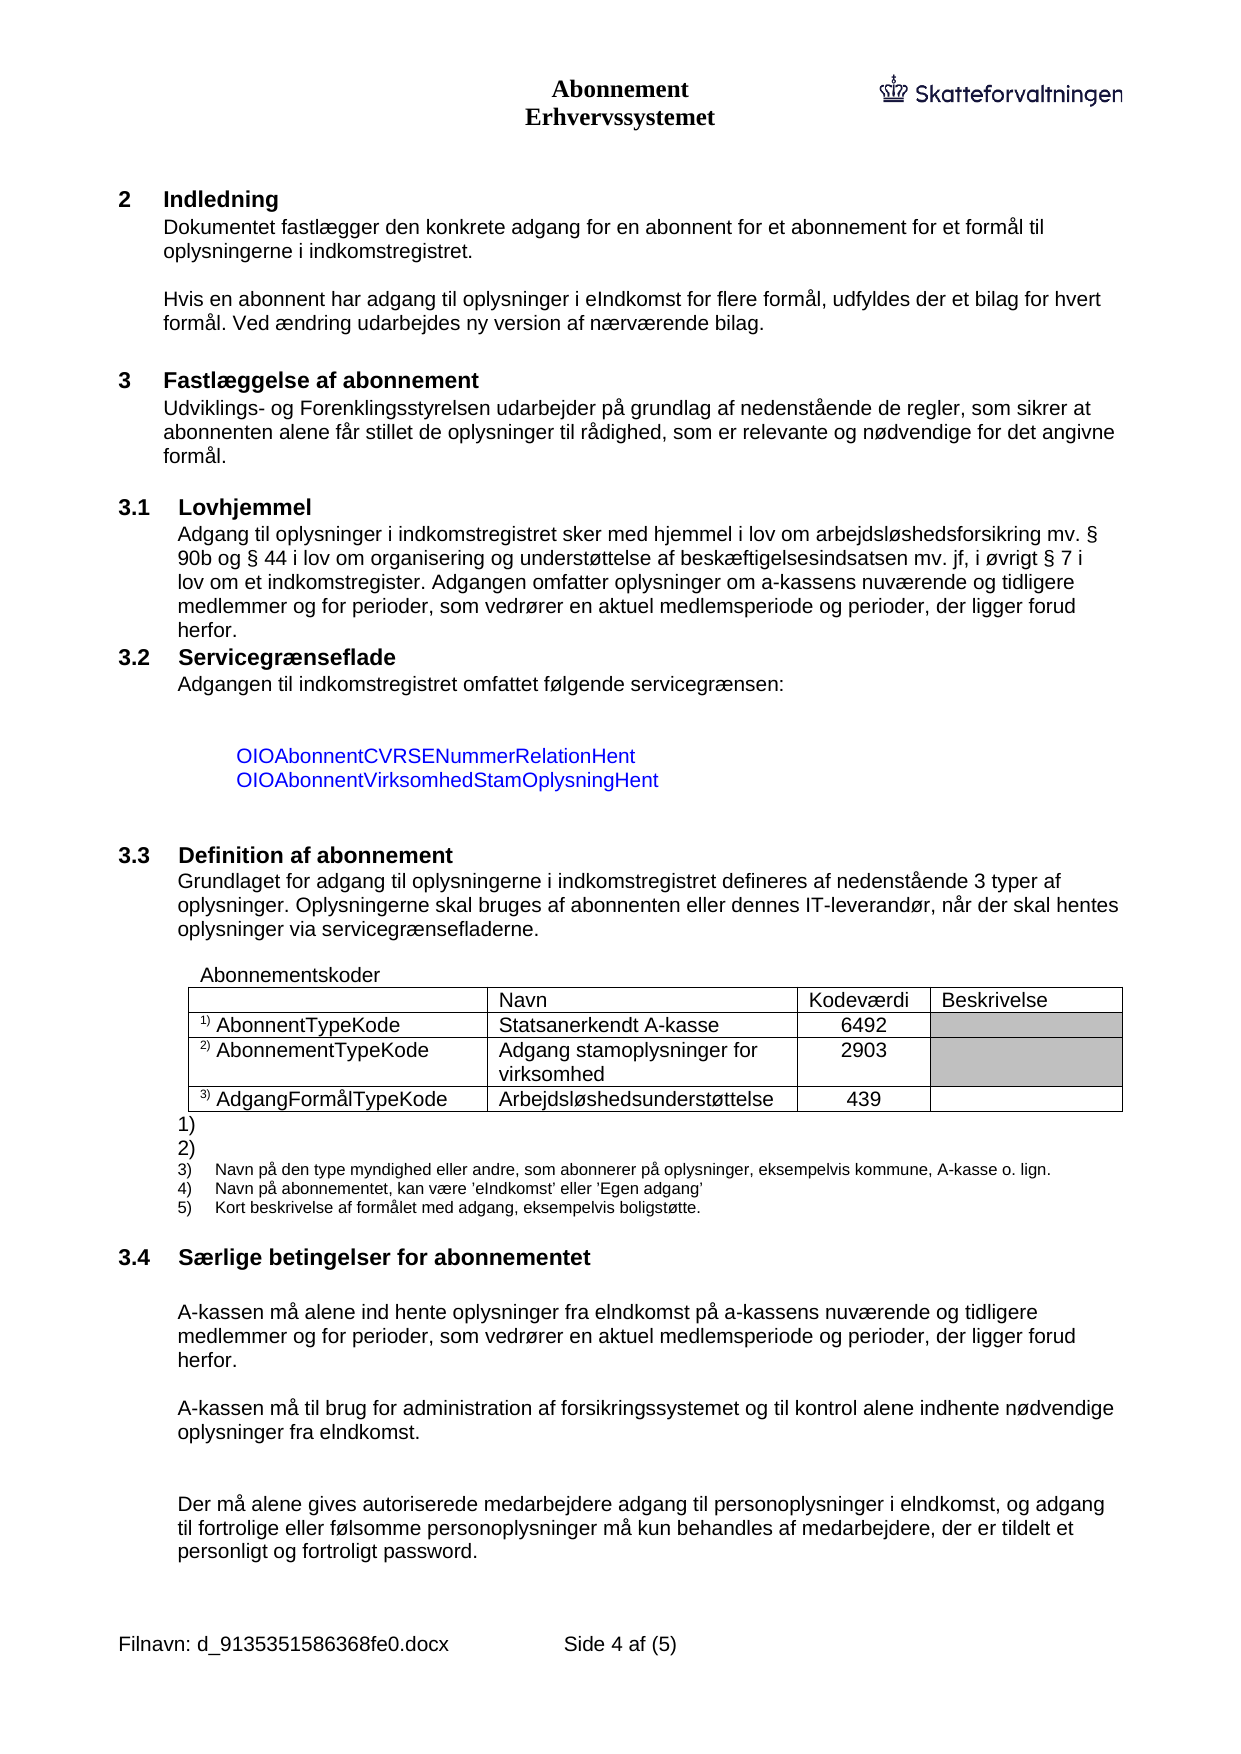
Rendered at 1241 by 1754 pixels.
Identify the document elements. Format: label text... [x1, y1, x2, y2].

text til fortrolige eller følsomme personoplysninger må kun behandles af medarbejdere, der er tildelt et [177, 1515, 1122, 1539]
table_cell 2903 [798, 1038, 930, 1086]
list Navn på abonnementet, kan være ’eIndkomst’ eller ’Egen adgang’ [177, 1179, 1122, 1198]
table_cell Adgang stamoplysninger for virksomhed [488, 1038, 797, 1086]
table_cell [931, 1013, 1122, 1037]
table_cell 6492 [798, 1013, 930, 1037]
subtitle Servicegrænseflade [118, 642, 1122, 672]
text Udviklings- og Forenklingsstyrelsen udarbejder på grundlag af nedenstående de regler, som sikrer at abonnenten alene får stillet de oplysninger til rådighed, som er relevante og nødvendige for det angivne formål. [163, 396, 1122, 468]
subtitle Lovhjemmel [118, 492, 1122, 522]
text 90b og § 44 i lov om organisering og understøttelse af beskæftigelsesindsatsen mv. jf, i øvrigt § 7 i [177, 546, 1122, 570]
picture [879, 71, 1123, 112]
table_cell Kodeværdi [798, 988, 930, 1012]
table_cell Navn [488, 988, 797, 1012]
text Dokumentet fastlægger den konkrete adgang for en abonnent for et abonnement for et formål til oplysningerne i indkomstregistret. [163, 215, 1122, 263]
text Adgangen til indkomstregistret omfattet følgende servicegrænsen: [177, 672, 1122, 696]
table_cell 439 [798, 1087, 930, 1111]
table_cell 2) AbonnementTypeKode [189, 1038, 487, 1086]
subtitle Definition af abonnement [118, 839, 1122, 869]
text A-kassen må til brug for administration af forsikringssystemet og til kontrol alene indhente nødvendige [177, 1396, 1122, 1419]
table_cell Statsanerkendt A-kasse [488, 1013, 797, 1037]
text personligt og fortroligt password. [177, 1539, 1122, 1563]
table_header Abonnementskoder [189, 963, 1122, 987]
text OIOAbonnentCVRSENummerRelationHent [236, 743, 1122, 767]
subtitle Fastlæggelse af abonnement [118, 358, 1122, 396]
table_cell 3) AdgangFormålTypeKode [189, 1087, 487, 1111]
table_cell Arbejdsløshedsunderstøttelse [488, 1087, 797, 1111]
table_cell [931, 1038, 1122, 1086]
text Der må alene gives autoriserede medarbejdere adgang til personoplysninger i elndkomst, og adgang [177, 1491, 1122, 1515]
table_cell [189, 988, 487, 1012]
subtitle Indledning [118, 177, 1122, 215]
subtitle Særlige betingelser for abonnementet [118, 1241, 1122, 1271]
text OIOAbonnentVirksomhedStamOplysningHent [236, 767, 1122, 791]
text herfor. [177, 618, 1122, 642]
text medlemmer og for perioder, som vedrører en aktuel medlemsperiode og perioder, der ligger forud [177, 594, 1122, 618]
text Hvis en abonnent har adgang til oplysninger i eIndkomst for flere formål, udfyldes der et bilag for hvert formål. Ved ændring udarbejdes ny version af nærværende bilag. [163, 287, 1122, 334]
list Navn på den type myndighed eller andre, som abonnerer på oplysninger, eksempelvis kommune, A-kasse o. lign. [177, 1159, 1122, 1179]
table_cell 1) AbonnentTypeKode [189, 1013, 487, 1037]
text Grundlaget for adgang til oplysningerne i indkomstregistret defineres af nedenstående 3 typer af oplysninger. Oplysningerne skal bruges af abonnenten eller dennes IT-leverandør, når der skal hentes oplysninger via servicegrænsefladerne. [177, 869, 1122, 941]
list Kort beskrivelse af formålet med adgang, eksempelvis boligstøtte. [177, 1198, 1122, 1217]
text oplysninger fra elndkomst. [177, 1419, 1122, 1443]
text herfor. [177, 1348, 1122, 1372]
table_cell [931, 1087, 1122, 1111]
text medlemmer og for perioder, som vedrører en aktuel medlemsperiode og perioder, der ligger forud [177, 1324, 1122, 1348]
text Adgang til oplysninger i indkomstregistret sker med hjemmel i lov om arbejdsløshedsforsikring mv. § [177, 522, 1122, 546]
text lov om et indkomstregister. Adgangen omfatter oplysninger om a-kassens nuværende og tidligere [177, 570, 1122, 594]
text A-kassen må alene ind hente oplysninger fra elndkomst på a-kassens nuværende og tidligere [177, 1300, 1122, 1324]
table_cell Beskrivelse [931, 988, 1122, 1012]
